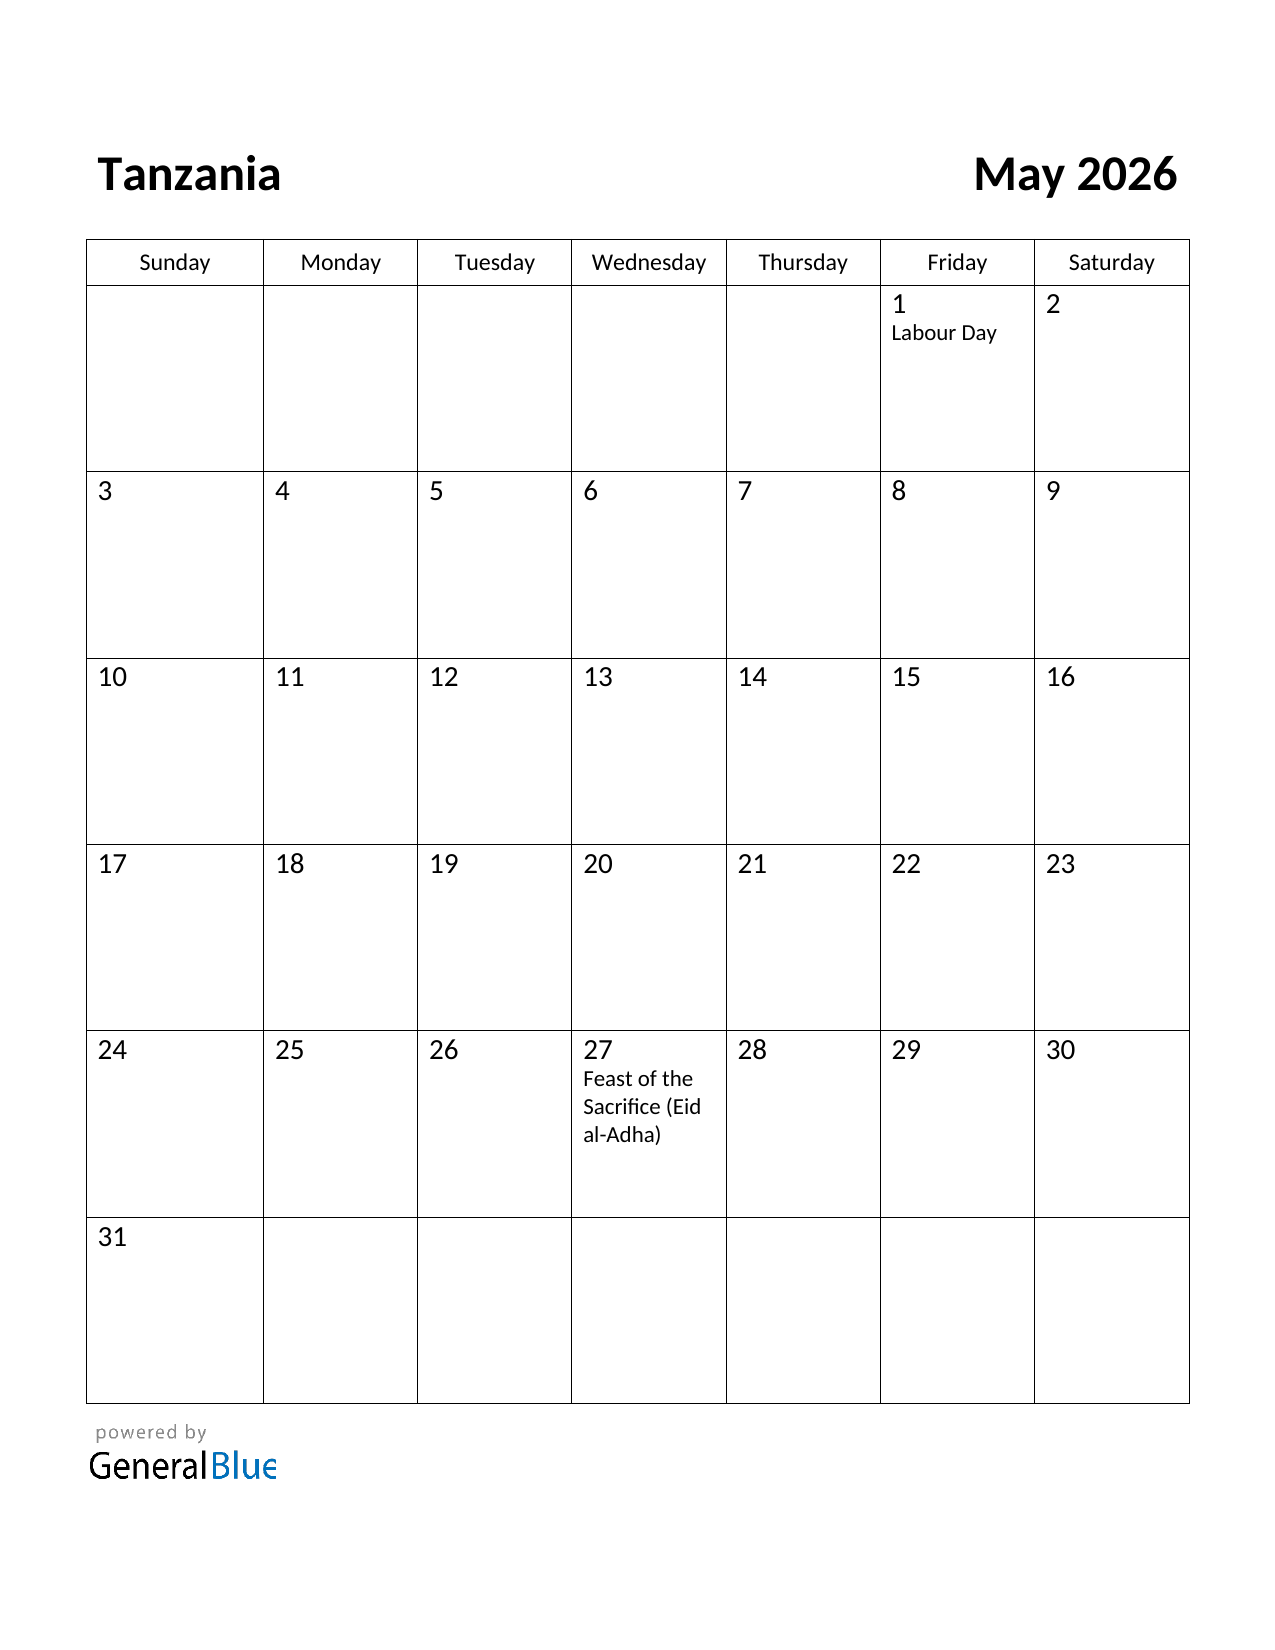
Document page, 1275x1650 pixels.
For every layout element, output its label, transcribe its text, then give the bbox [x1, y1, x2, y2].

table_cell [264, 318, 417, 471]
table_cell 1 [881, 286, 1034, 318]
table_cell 15 [881, 659, 1034, 691]
table_cell 3 [87, 472, 263, 504]
table_cell [264, 1218, 417, 1250]
table_cell [87, 318, 263, 471]
table_cell [1035, 505, 1189, 657]
table_cell 4 [264, 472, 417, 504]
table_cell [881, 505, 1034, 657]
table_cell [1035, 318, 1189, 471]
table_cell [572, 691, 726, 844]
table_cell 25 [264, 1031, 417, 1064]
table_cell Sunday [87, 240, 263, 284]
table_cell [572, 878, 726, 1030]
table_cell [418, 691, 571, 844]
table_cell [87, 1250, 263, 1403]
picture [88, 1421, 276, 1484]
table_cell [264, 286, 417, 318]
table_cell 22 [881, 845, 1034, 877]
table_cell 28 [727, 1031, 880, 1064]
table_cell [572, 1218, 726, 1250]
table_header Tanzania [86, 105, 572, 239]
table_cell 19 [418, 845, 571, 877]
table_cell [727, 1218, 880, 1250]
table_cell [418, 1218, 571, 1250]
table_cell Wednesday [572, 240, 726, 284]
table_cell 16 [1035, 659, 1189, 691]
table_cell [727, 1250, 880, 1403]
table_cell [264, 1250, 417, 1403]
table_cell [727, 1064, 880, 1217]
table_cell 7 [727, 472, 880, 504]
table_cell [881, 1218, 1034, 1250]
table_cell [727, 286, 880, 318]
table_cell 21 [727, 845, 880, 877]
table_cell [1035, 691, 1189, 844]
table_cell [264, 878, 417, 1030]
table_cell [727, 505, 880, 657]
table_cell [418, 1250, 571, 1403]
table_cell Saturday [1035, 240, 1189, 284]
table_cell 11 [264, 659, 417, 691]
table_cell 14 [727, 659, 880, 691]
table_cell [727, 878, 880, 1030]
table_cell [572, 318, 726, 471]
table_cell [87, 286, 263, 318]
table_cell 2 [1035, 286, 1189, 318]
table_cell [881, 691, 1034, 844]
table_cell 24 [87, 1031, 263, 1064]
table_cell [1035, 1250, 1189, 1403]
table_cell 17 [87, 845, 263, 877]
table_cell Thursday [727, 240, 880, 284]
table_cell 12 [418, 659, 571, 691]
table_cell 8 [881, 472, 1034, 504]
table_cell Monday [264, 240, 417, 284]
table_cell [1035, 1064, 1189, 1217]
table_cell 13 [572, 659, 726, 691]
table_cell [86, 1404, 1189, 1502]
table_cell [418, 505, 571, 657]
table_cell [87, 691, 263, 844]
table_cell 20 [572, 845, 726, 877]
table_cell [572, 286, 726, 318]
table_header May 2026 [572, 105, 1189, 239]
table_cell [264, 1064, 417, 1217]
table_cell [572, 505, 726, 657]
table_cell 29 [881, 1031, 1034, 1064]
table_cell Friday [881, 240, 1034, 284]
table_cell [87, 1064, 263, 1217]
table_cell Labour Day [881, 318, 1034, 471]
table_cell 23 [1035, 845, 1189, 877]
table_cell 30 [1035, 1031, 1189, 1064]
table_cell Feast of the Sacrifice (Eid al-Adha) [572, 1064, 726, 1217]
table_cell [881, 1064, 1034, 1217]
table_cell [418, 1064, 571, 1217]
table_cell [264, 505, 417, 657]
table_cell [418, 286, 571, 318]
table_cell 10 [87, 659, 263, 691]
table_cell [87, 878, 263, 1030]
table_cell [727, 318, 880, 471]
table_cell 18 [264, 845, 417, 877]
table_cell [727, 691, 880, 844]
table_cell [418, 878, 571, 1030]
table_cell [264, 691, 417, 844]
table_cell 26 [418, 1031, 571, 1064]
table_cell [87, 505, 263, 657]
table_cell Tuesday [418, 240, 571, 284]
table_cell 5 [418, 472, 571, 504]
table_cell [1035, 1218, 1189, 1250]
table_cell [881, 1250, 1034, 1403]
table_cell [418, 318, 571, 471]
table_cell [1035, 878, 1189, 1030]
table_cell 9 [1035, 472, 1189, 504]
table_cell 27 [572, 1031, 726, 1064]
table_cell [881, 878, 1034, 1030]
table_cell 6 [572, 472, 726, 504]
table_cell 31 [87, 1218, 263, 1250]
table_cell [572, 1250, 726, 1403]
